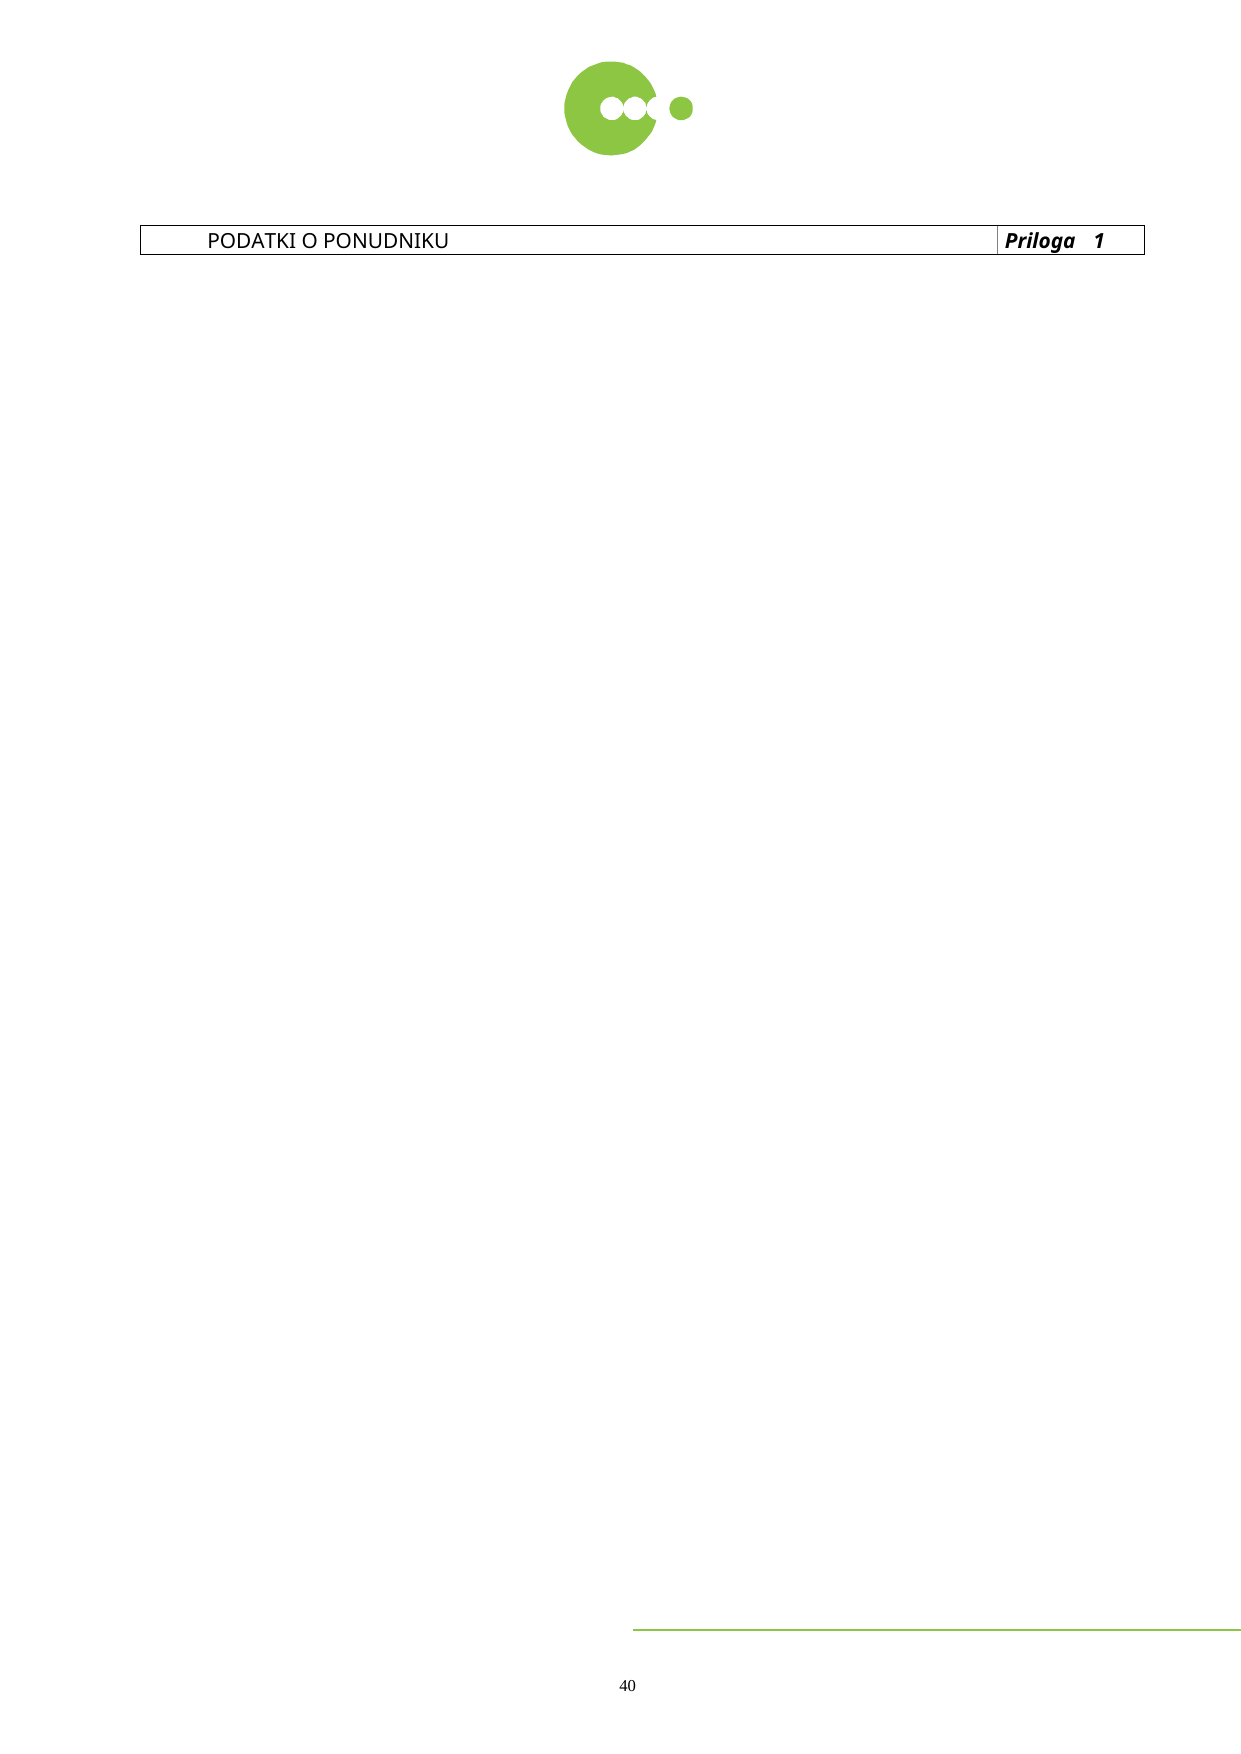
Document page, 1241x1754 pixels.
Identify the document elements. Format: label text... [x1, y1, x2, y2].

table_header Priloga [998, 226, 1086, 254]
table_header PODATKI O PONUDNIKU [200, 226, 997, 254]
table_header [141, 226, 200, 254]
table_header 1 [1086, 226, 1144, 254]
